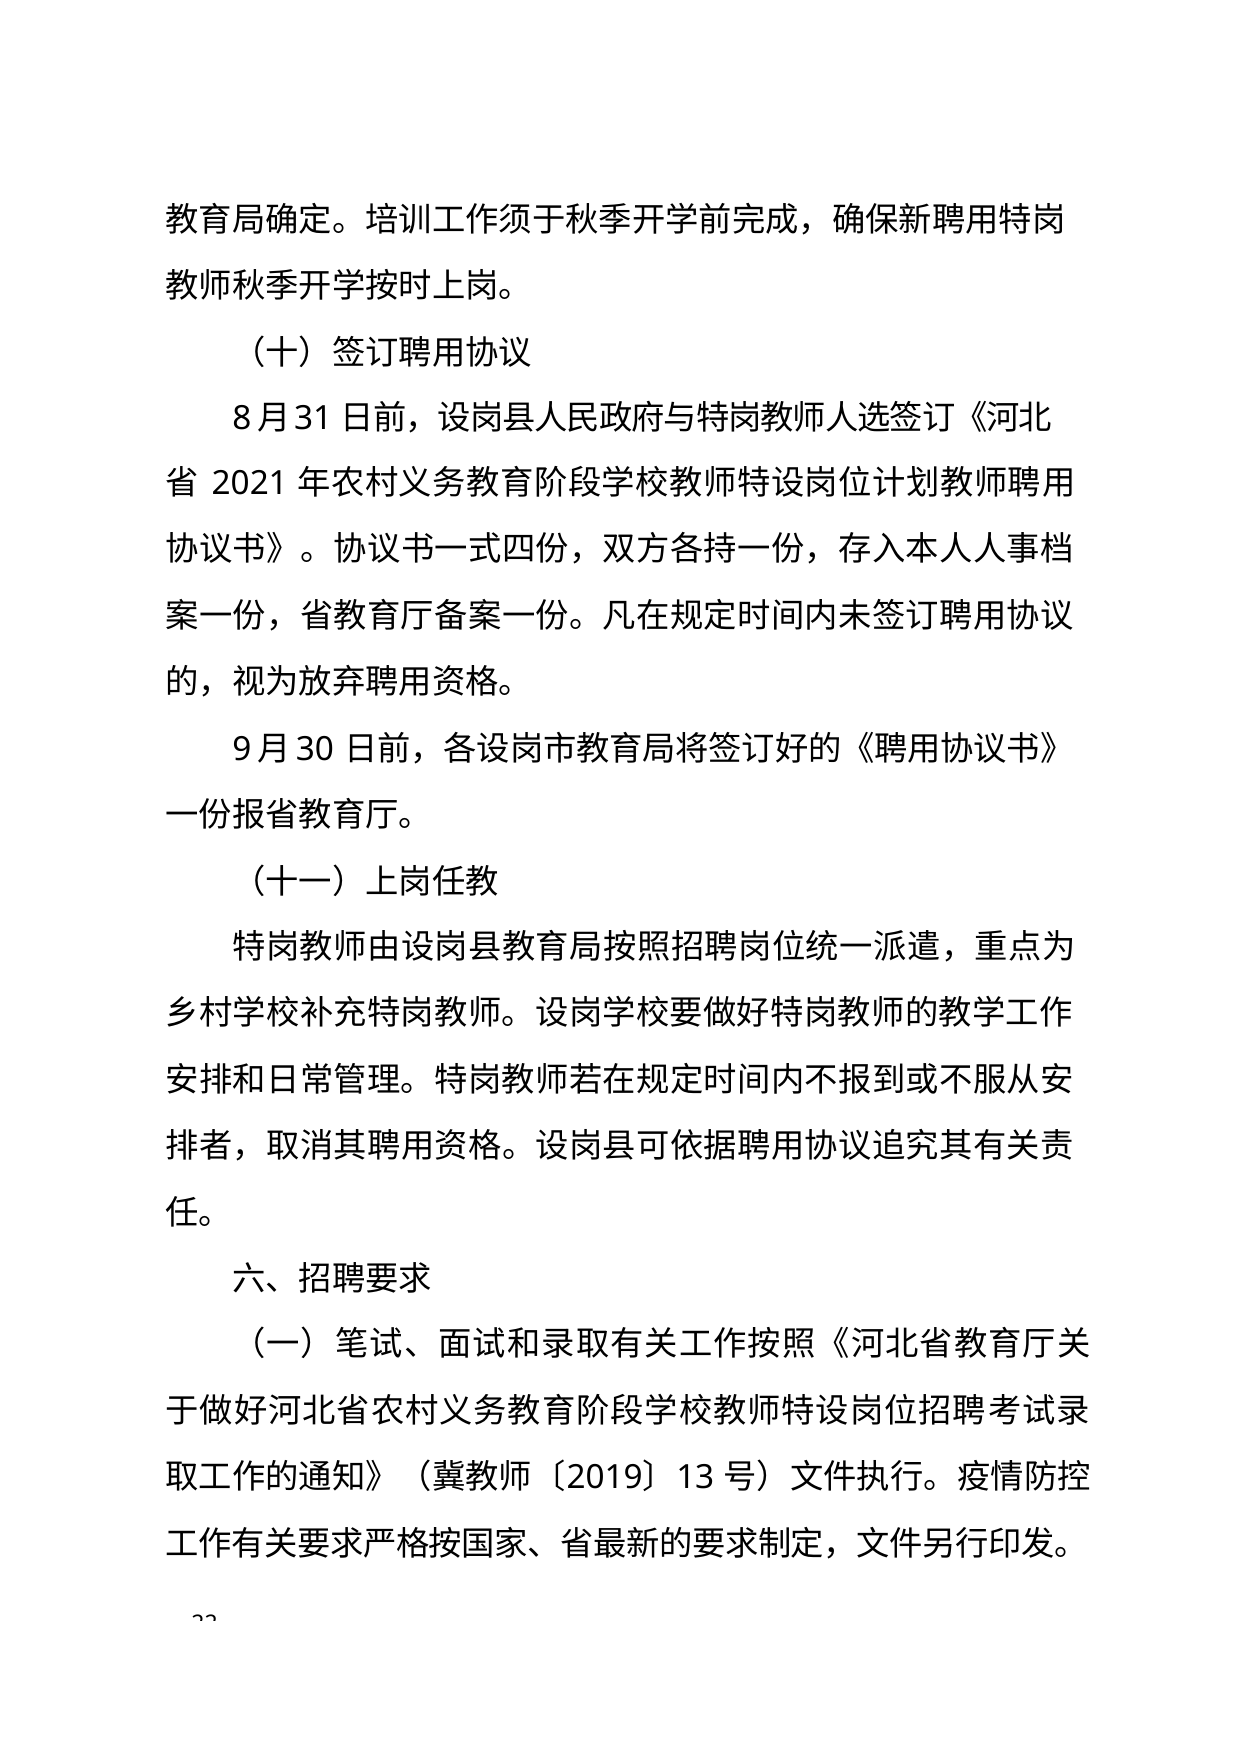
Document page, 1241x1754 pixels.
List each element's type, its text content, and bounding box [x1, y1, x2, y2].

list 月 30 日前，各设岗市教育局将签订好的《聘用协议书》一份报省教育厅。 [165, 722, 1076, 836]
text 六、招聘要求 [232, 1252, 1103, 1300]
text （一）笔试、面试和录取有关工作按照《河北省教育厅关于做好河北省农村义务教育阶段学校教师特设岗位招聘考试录取工作的通知》（冀教师〔2019〕13 号）文件执行。疫情防控工作有关要求严格按国家、省最新的要求制定，文件另行印发。 [165, 1317, 1092, 1565]
text （十一）上岗任教 [232, 855, 1103, 903]
text 教育局确定。培训工作须于秋季开学前完成，确保新聘用特岗教师秋季开学按时上岗。 [165, 193, 1076, 307]
text （十）签订聘用协议 [232, 326, 1103, 374]
text 特岗教师由设岗县教育局按照招聘岗位统一派遣，重点为乡村学校补充特岗教师。设岗学校要做好特岗教师的教学工作安排和日常管理。特岗教师若在规定时间内不报到或不服从安排者，取消其聘用资格。设岗县可依据聘用协议追究其有关责任。 [165, 920, 1076, 1234]
list 月 31 日前，设岗县人民政府与特岗教师人选签订《河北 [232, 390, 1103, 439]
text 省 2021 年农村义务教育阶段学校教师特设岗位计划教师聘用协议书》。协议书一式四份，双方各持一份，存入本人人事档案一份，省教育厅备案一份。凡在规定时间内未签订聘用协议的，视为放弃聘用资格。 [165, 456, 1076, 703]
